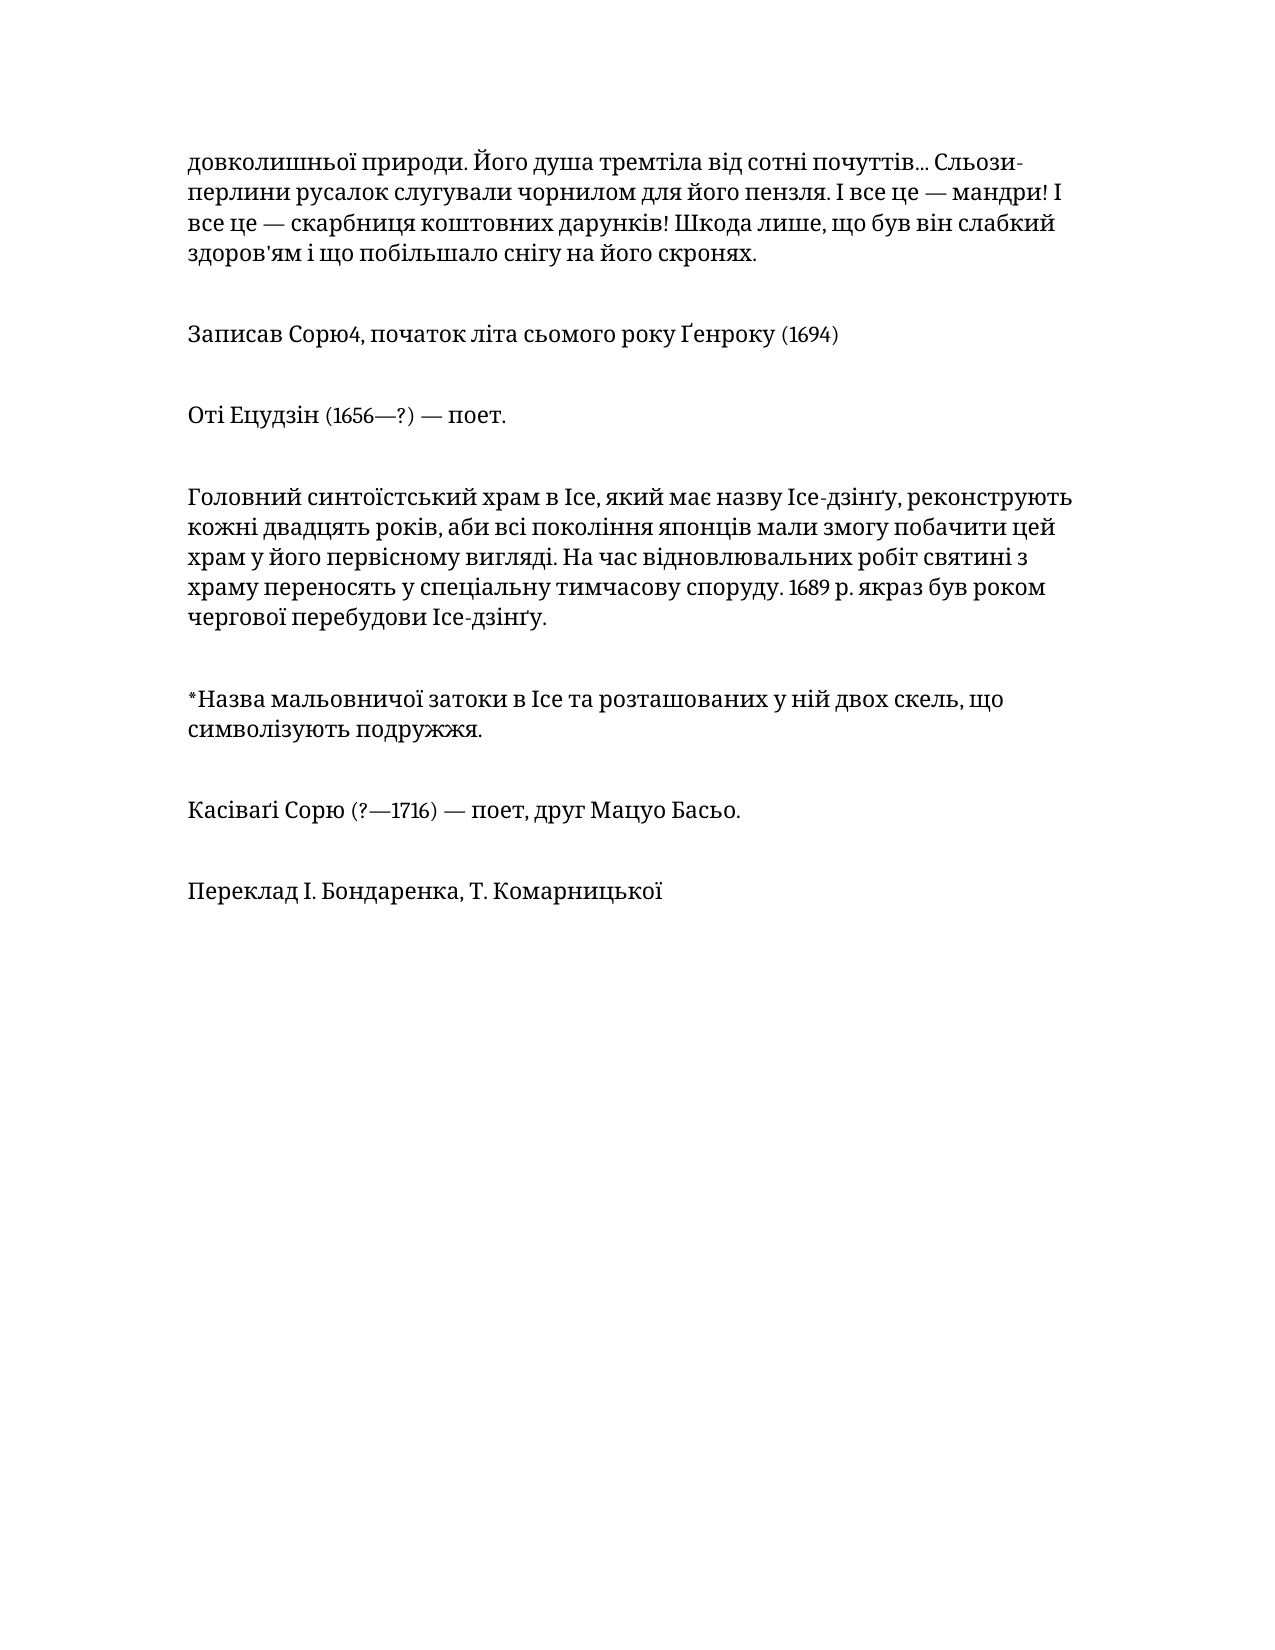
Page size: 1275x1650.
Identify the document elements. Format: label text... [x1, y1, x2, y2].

text Касіваґі Сорю (?—1716) — поет, друг Мацуо Басьо. [187, 768, 1087, 824]
text Записав Сорю4, початок літа сьомого року Ґенроку (1694) [187, 292, 1087, 348]
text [187, 150, 1087, 267]
text Переклад І. Бондаренка, Т. Комарницької [187, 849, 1087, 906]
text Оті Ецудзін (1656—?) — поет. [187, 373, 1087, 429]
text *Назва мальовничої затоки в Ісе та розташованих у ній двох скель, що символізують подружжя. [187, 656, 1087, 743]
text Головний синтоїстський храм в Ісе, який має назву Ісе-дзінґу, реконструють кожні двадцять років, аби всі покоління японців мали змогу побачити цей храм у його первісному вигляді. На час відновлювальних робіт святині з храму переносять у спеціальну тимчасову споруду. 1689 р. якраз був роком чергової перебудови Ісе-дзінґу. [187, 454, 1087, 632]
